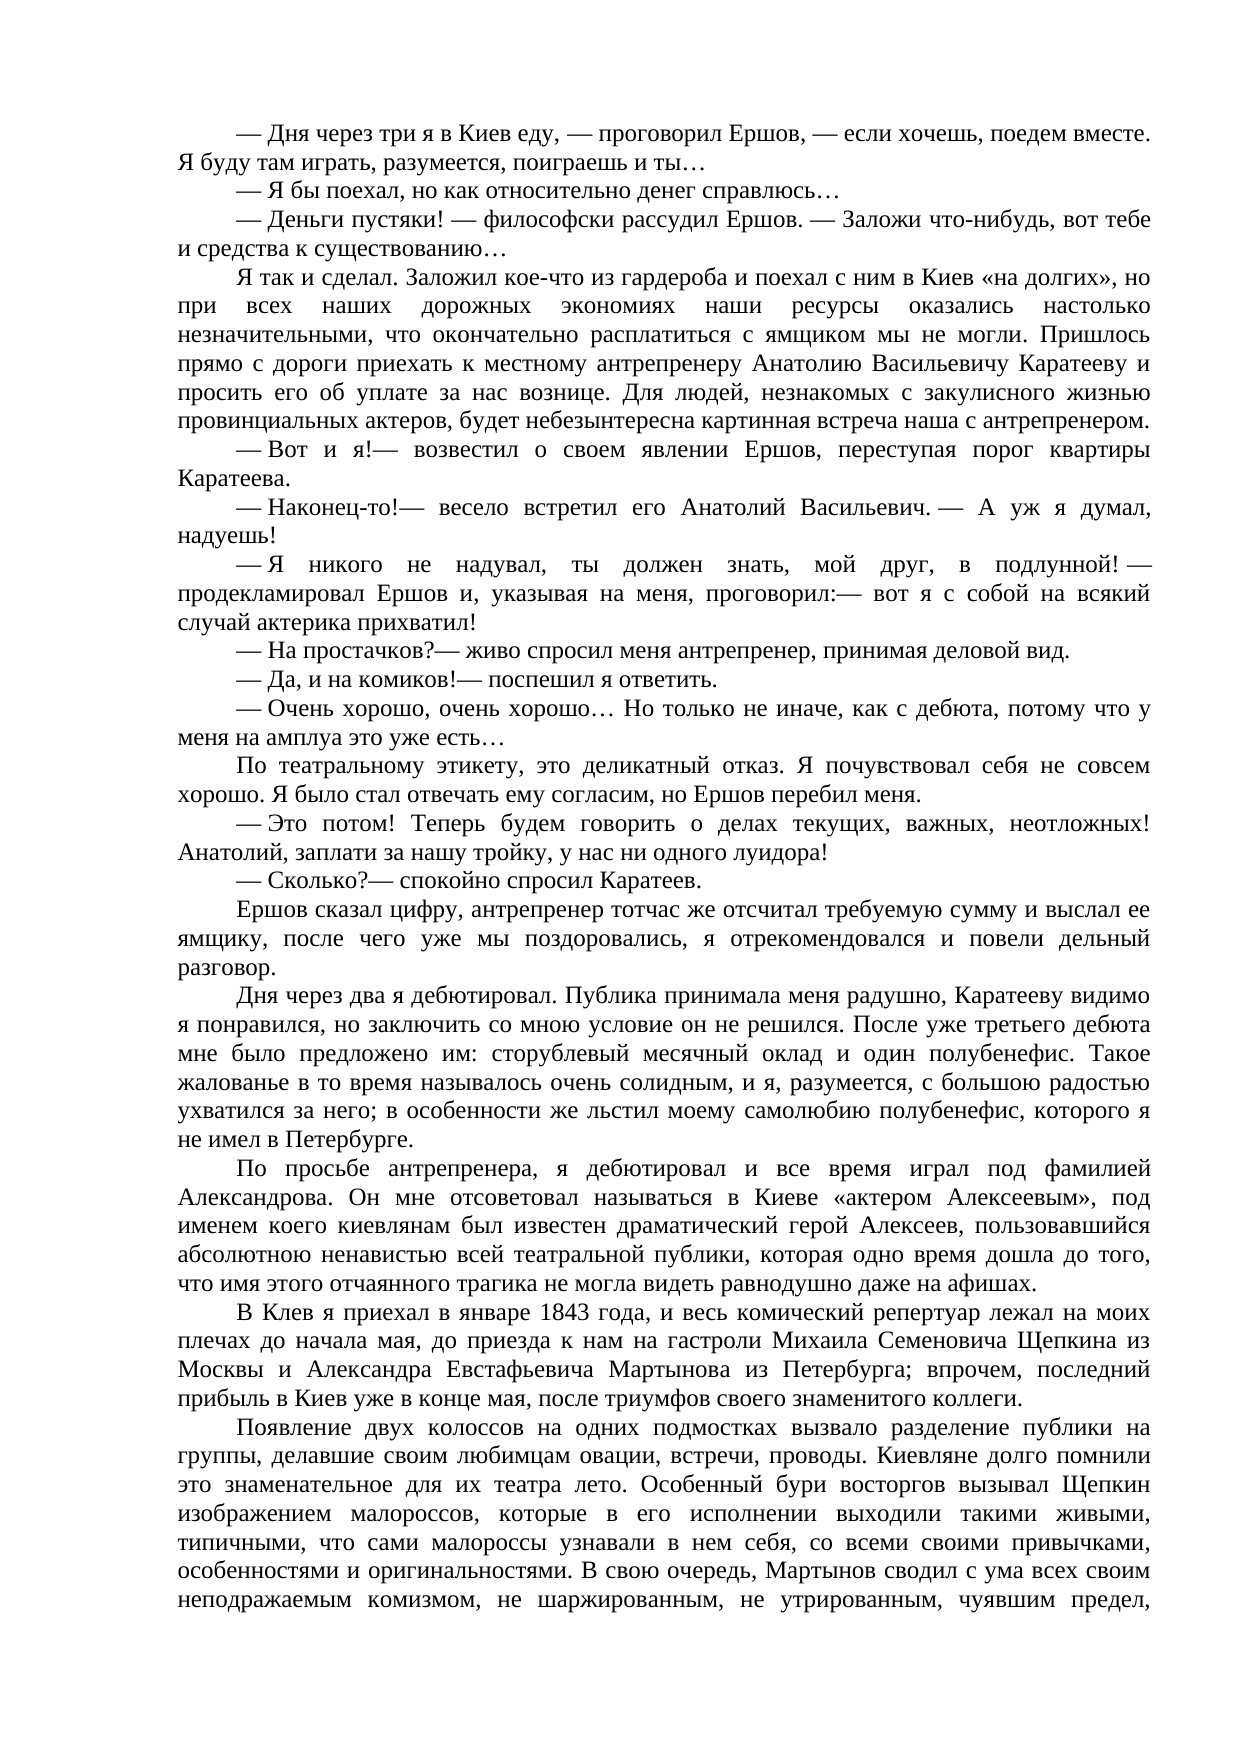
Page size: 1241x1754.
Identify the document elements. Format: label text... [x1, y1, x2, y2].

text По просьбе антрепренера, я дебютировал и все время играл под фамилией Александрова. Он мне отсоветовал называться в Киеве «актером Алексеевым», под именем коего киевлянам был известен драматический герой Алексеев, пользовавшийся абсолютною ненавистью всей театральной публики, которая одно время дошла до того, что имя этого отчаянного трагика не могла видеть равнодушно даже на афишах. [177, 1153, 1152, 1297]
text — Вот и я!— возвестил о своем явлении Ершов, переступая порог квартиры Каратеева. [177, 434, 1152, 492]
text — Я никого не надувал, ты должен знать, мой друг, в подлунной! — продекламировал Ершов и, указывая на меня, проговорил:— вот я с собой на всякий случай актерика прихватил! [177, 549, 1152, 636]
text — Я бы поехал, но как относительно денег справлюсь… [177, 176, 1152, 204]
text — Деньги пустяки! — философски рассудил Ершов. — Заложи что-нибудь, вот тебе и средства к существованию… [177, 204, 1152, 262]
text Ершов сказал цифру, антрепренер тотчас же отсчитал требуемую сумму и выслал ее ямщику, после чего уже мы поздоровались, я отрекомендовался и повели дельный разговор. [177, 894, 1152, 981]
text — На простачков?— живо спросил меня антрепренер, принимая деловой вид. [177, 636, 1152, 664]
text Я так и сделал. Заложил кое-что из гардероба и поехал с ним в Киев «на долгих», но при всех наших дорожных экономиях наши ресурсы оказались настолько незначительными, что окончательно расплатиться с ямщиком мы не могли. Пришлось прямо с дороги приехать к местному антрепренеру Анатолию Васильевичу Каратееву и просить его об уплате за нас вознице. Для людей, незнакомых с закулисного жизнью провинциальных актеров, будет небезынтересна картинная встреча наша с антрепренером. [177, 262, 1152, 434]
text По театральному этикету, это деликатный отказ. Я почувствовал себя не совсем хорошо. Я было стал отвечать ему согласим, но Ершов перебил меня. [177, 751, 1152, 808]
text — Сколько?— спокойно спросил Каратеев. [177, 866, 1152, 894]
text — Дня через три я в Киев еду, — проговорил Ершов, — если хочешь, поедем вместе. Я буду там играть, разумеется, поиграешь и ты… [177, 118, 1152, 176]
text — Это потом! Теперь будем говорить о делах текущих, важных, неотложных! Анатолий, заплати за нашу тройку, у нас ни одного луидора! [177, 808, 1152, 866]
text Дня через два я дебютировал. Публика принимала меня радушно, Каратееву видимо я понравился, но заключить со мною условие он не решился. После уже третьего дебюта мне было предложено им: сторублевый месячный оклад и один полубенефис. Такое жалованье в то время называлось очень солидным, и я, разумеется, с большою радостью ухватился за него; в особенности же льстил моему самолюбию полубенефис, которого я не имел в Петербурге. [177, 981, 1152, 1153]
text — Наконец-то!— весело встретил его Анатолий Васильевич. — А уж я думал, надуешь! [177, 492, 1152, 549]
text — Да, и на комиков!— поспешил я ответить. [177, 664, 1152, 693]
text В Клев я приехал в январе 1843 года, и весь комический репертуар лежал на моих плечах до начала мая, до приезда к нам на гастроли Михаила Семеновича Щепкина из Москвы и Александра Евстафьевича Мартынова из Петербурга; впрочем, последний прибыль в Киев уже в конце мая, после триумфов своего знаменитого коллеги. [177, 1297, 1152, 1412]
text — Очень хорошо, очень хорошо… Но только не иначе, как с дебюта, потому что у меня на амплуа это уже есть… [177, 693, 1152, 751]
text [177, 1412, 1152, 1613]
